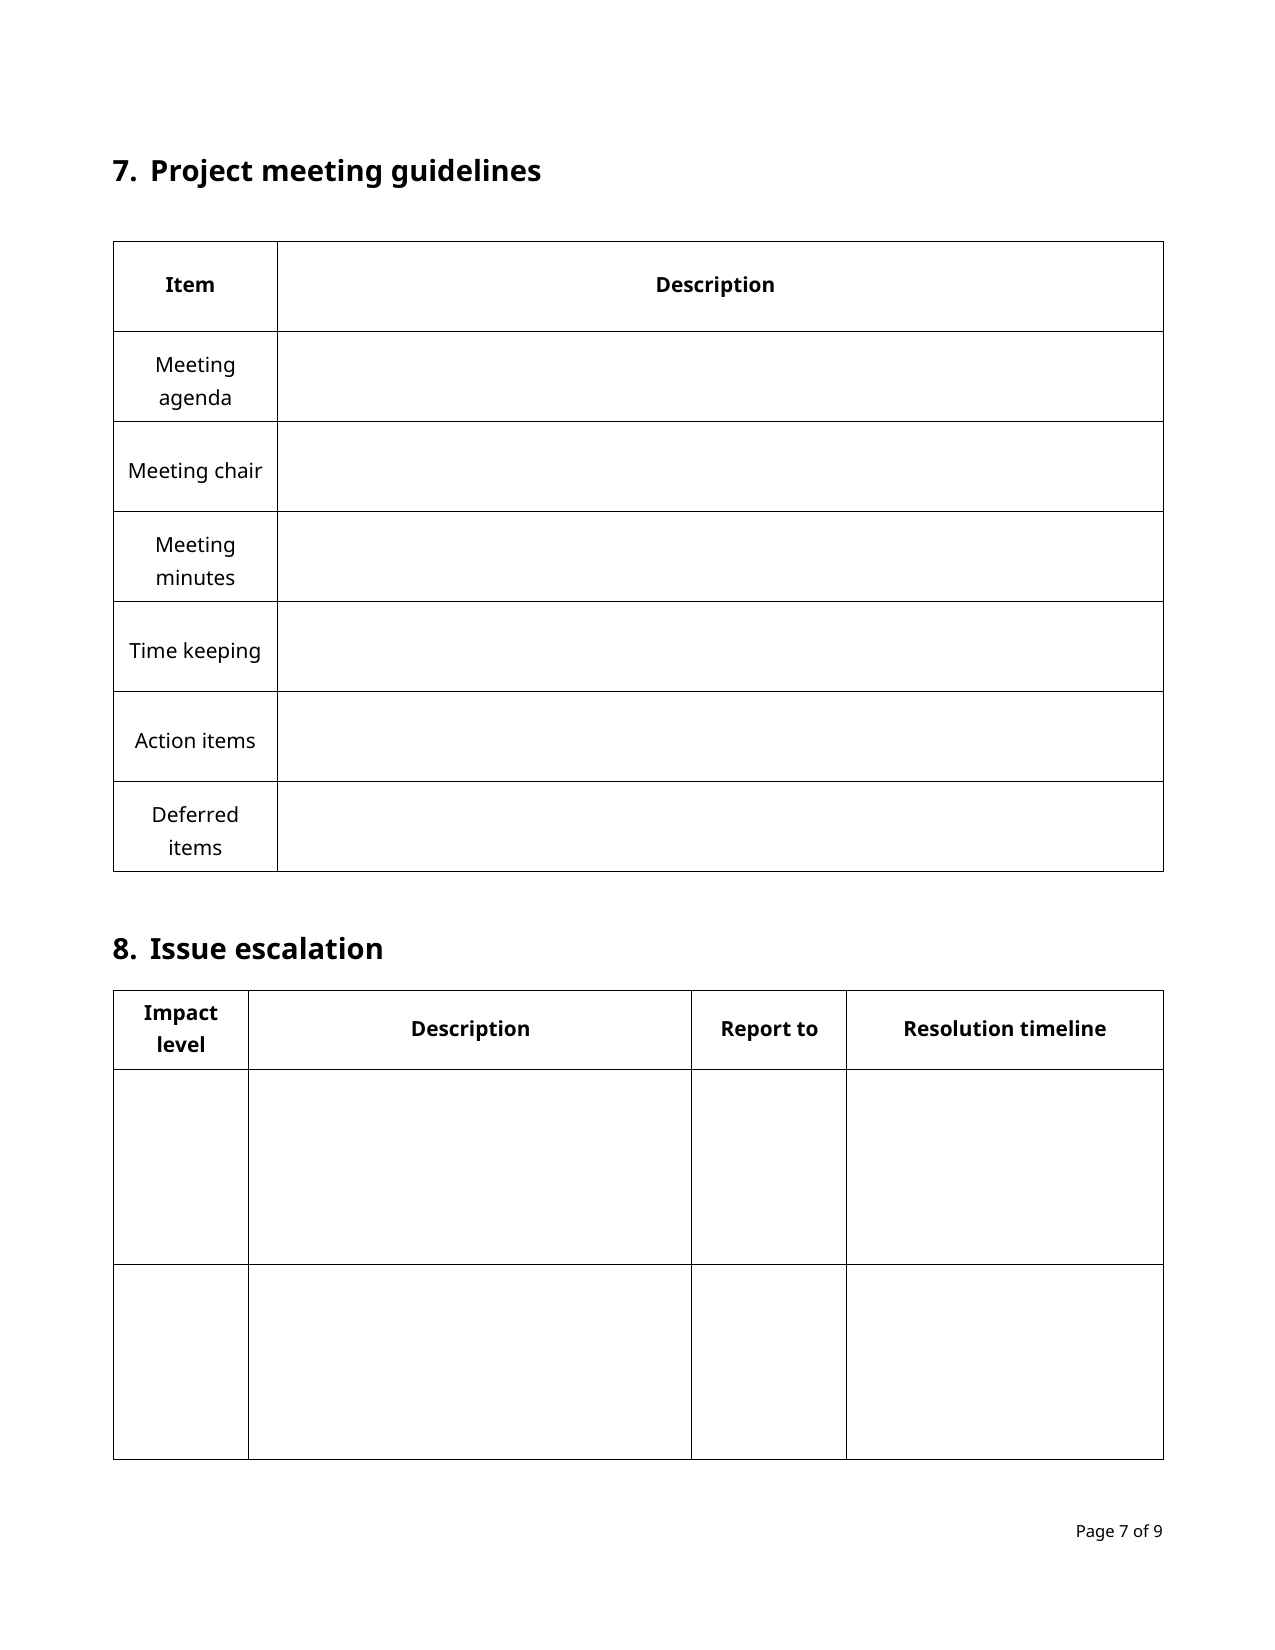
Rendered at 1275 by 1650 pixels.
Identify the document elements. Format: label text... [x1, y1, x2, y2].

table_cell [114, 1265, 248, 1459]
table_cell [278, 782, 1163, 871]
table_cell [692, 1070, 846, 1264]
table_cell [249, 1265, 691, 1459]
table_header Description [249, 991, 691, 1069]
table_cell [278, 512, 1163, 601]
table_cell [278, 332, 1163, 421]
table_cell [278, 602, 1163, 691]
table_cell [692, 1265, 846, 1459]
table_cell [114, 1070, 248, 1264]
table_header Impact level [114, 991, 248, 1069]
table_cell Meeting agenda [114, 332, 277, 421]
table_header Item [114, 242, 277, 331]
table_cell [847, 1265, 1163, 1459]
table_cell Meeting minutes [114, 512, 277, 601]
table_cell Meeting chair [114, 422, 277, 511]
table_cell [249, 1070, 691, 1264]
table_cell [278, 692, 1163, 781]
table_header Description [278, 242, 1163, 331]
table_cell [278, 422, 1163, 511]
table_header Resolution timeline [847, 991, 1163, 1069]
table_cell Action items [114, 692, 277, 781]
table_header Report to [692, 991, 846, 1069]
subtitle Issue escalation [112, 928, 1275, 968]
table_cell Deferred items [114, 782, 277, 871]
table_cell Time keeping [114, 602, 277, 691]
table_cell [847, 1070, 1163, 1264]
subtitle Project meeting guidelines [112, 150, 1275, 235]
